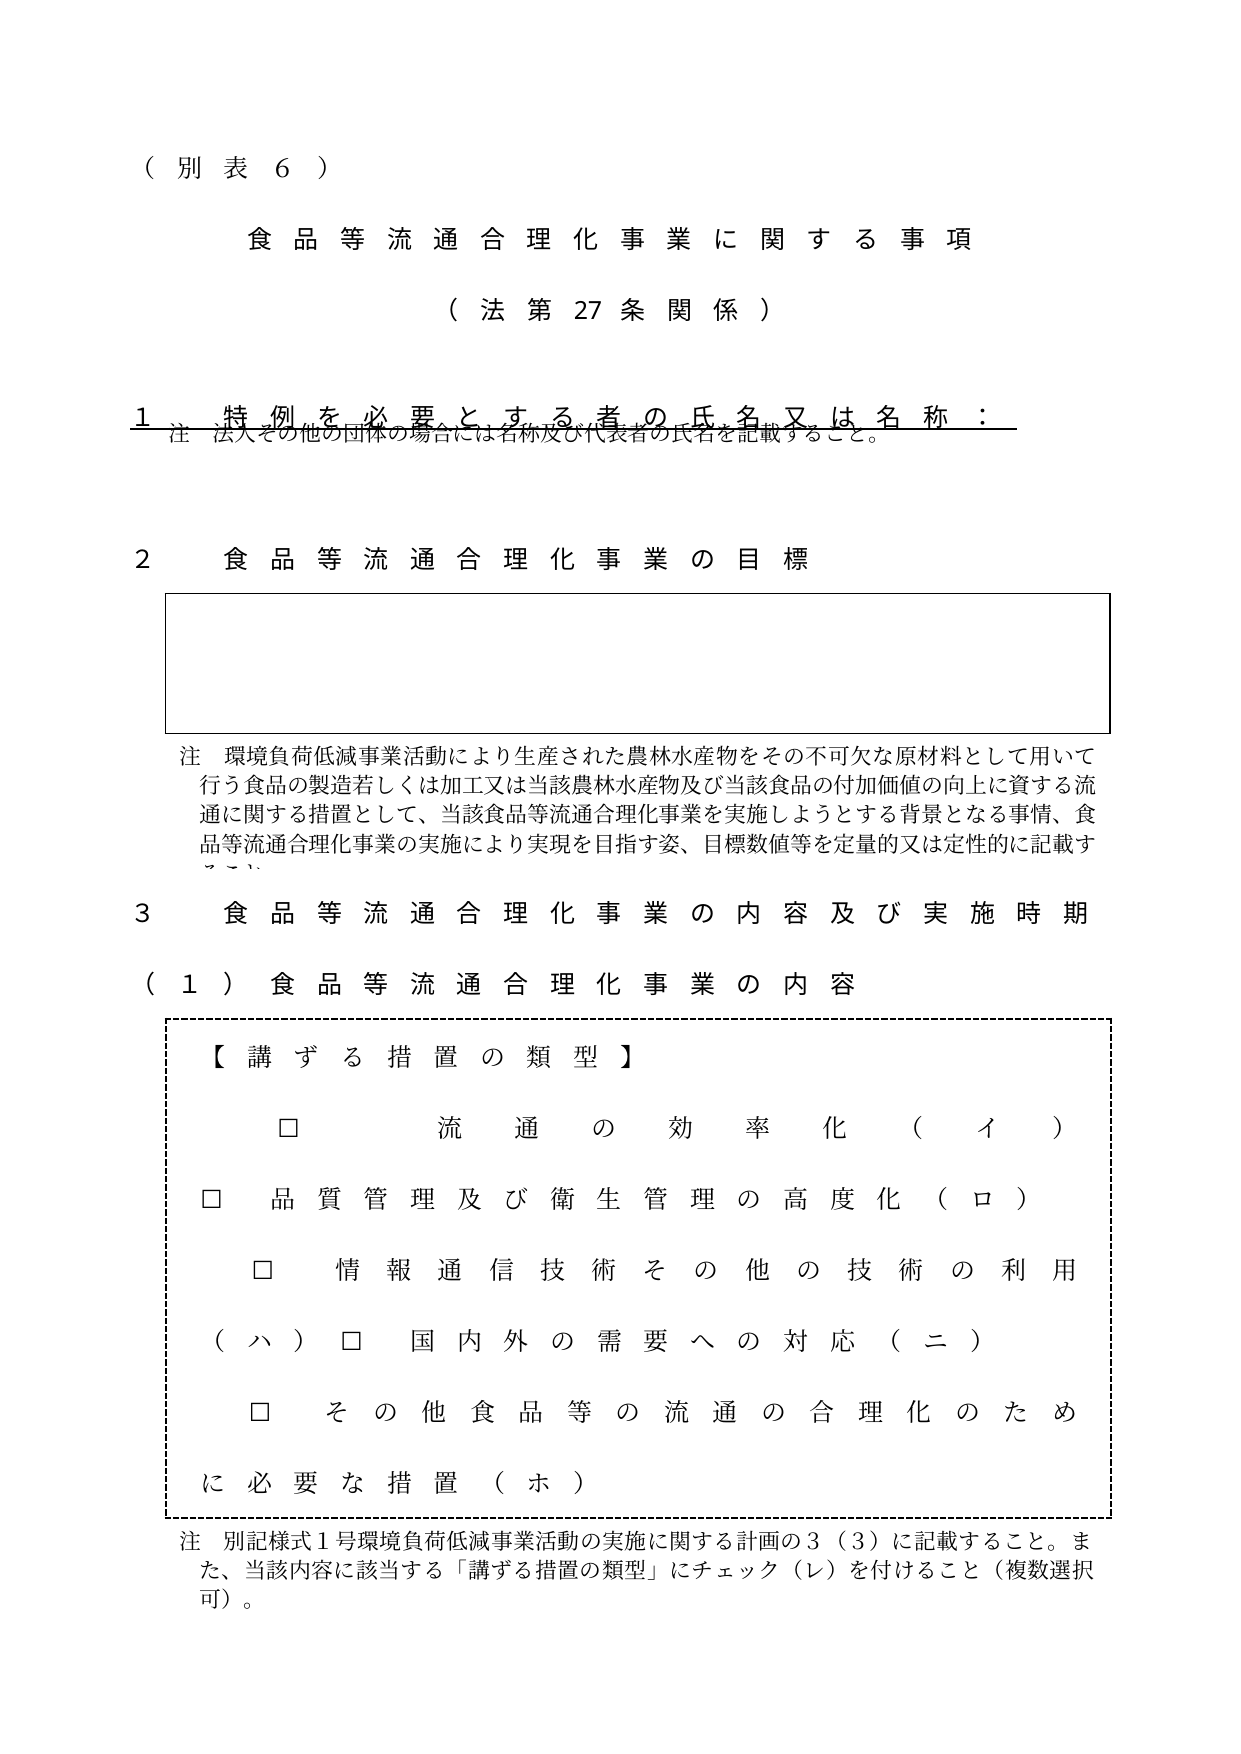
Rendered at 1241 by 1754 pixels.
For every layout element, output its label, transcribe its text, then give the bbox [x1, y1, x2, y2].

table_header 【講ずる措置の類型】 流通の効率化（イ） 品質管理及び衛生管理の高度化（ロ） 情報通信技術その他の技術の利用（ハ） 国内外の需要への対応（ニ） その他食品等の流通の合理化のために必要な措置（ホ） [166, 1018, 1111, 1517]
text （法第27条関係） [130, 273, 1110, 344]
text （１）食品等流通合理化事業の内容 [130, 947, 1110, 1018]
text （別表６） [130, 131, 1110, 202]
text ３ 食品等流通合理化事業の内容及び実施時期 [130, 876, 1110, 947]
table_header [166, 594, 1109, 732]
text １ 特例を必要とする者の氏名又は名称： [130, 380, 1110, 451]
text ２ 食品等流通合理化事業の目標 [130, 522, 1110, 593]
text 食品等流通合理化事業に関する事項 [130, 202, 1110, 273]
